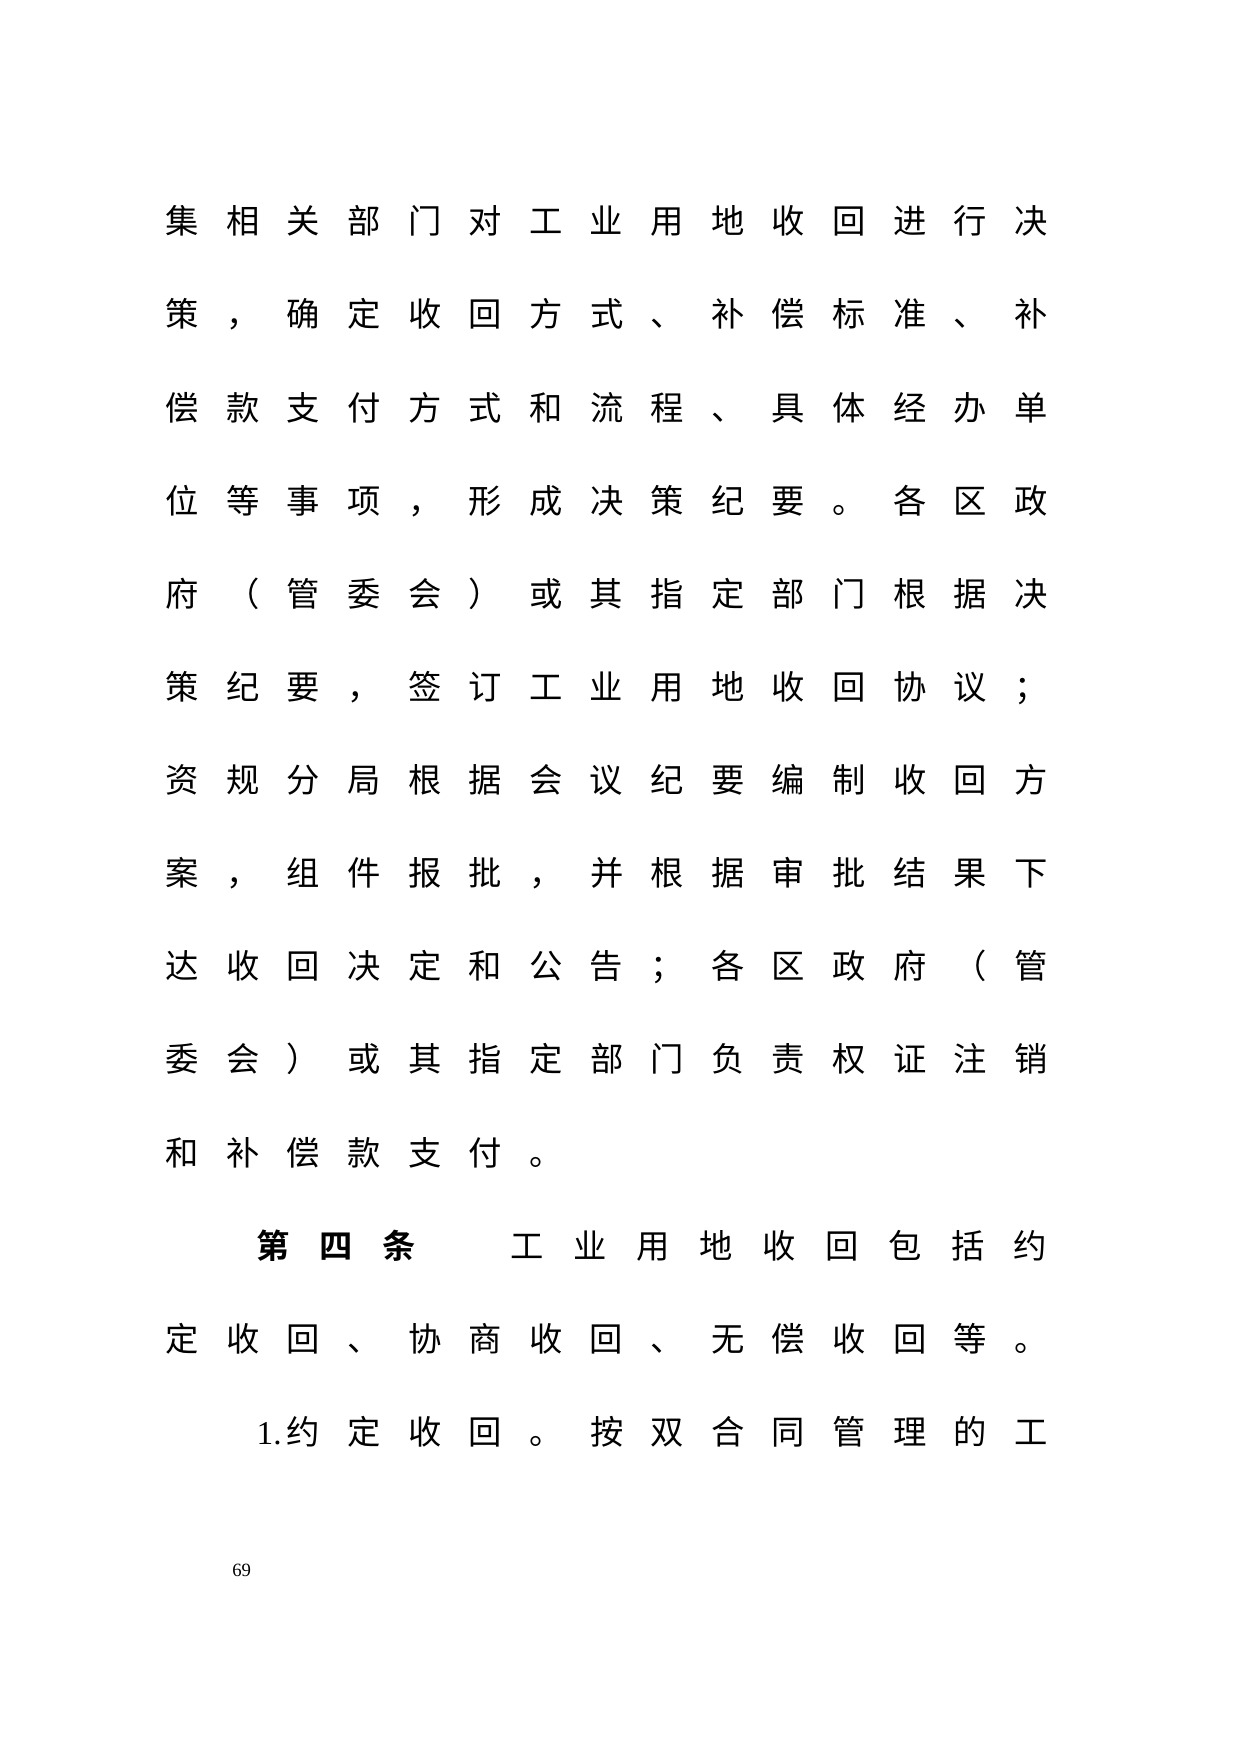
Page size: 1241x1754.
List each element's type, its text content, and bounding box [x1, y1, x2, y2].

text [165, 173, 1075, 1197]
text 第四条 工业用地收回包括约定收回、协商收回、无偿收回等。 [165, 1197, 1075, 1383]
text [165, 1383, 1075, 1476]
